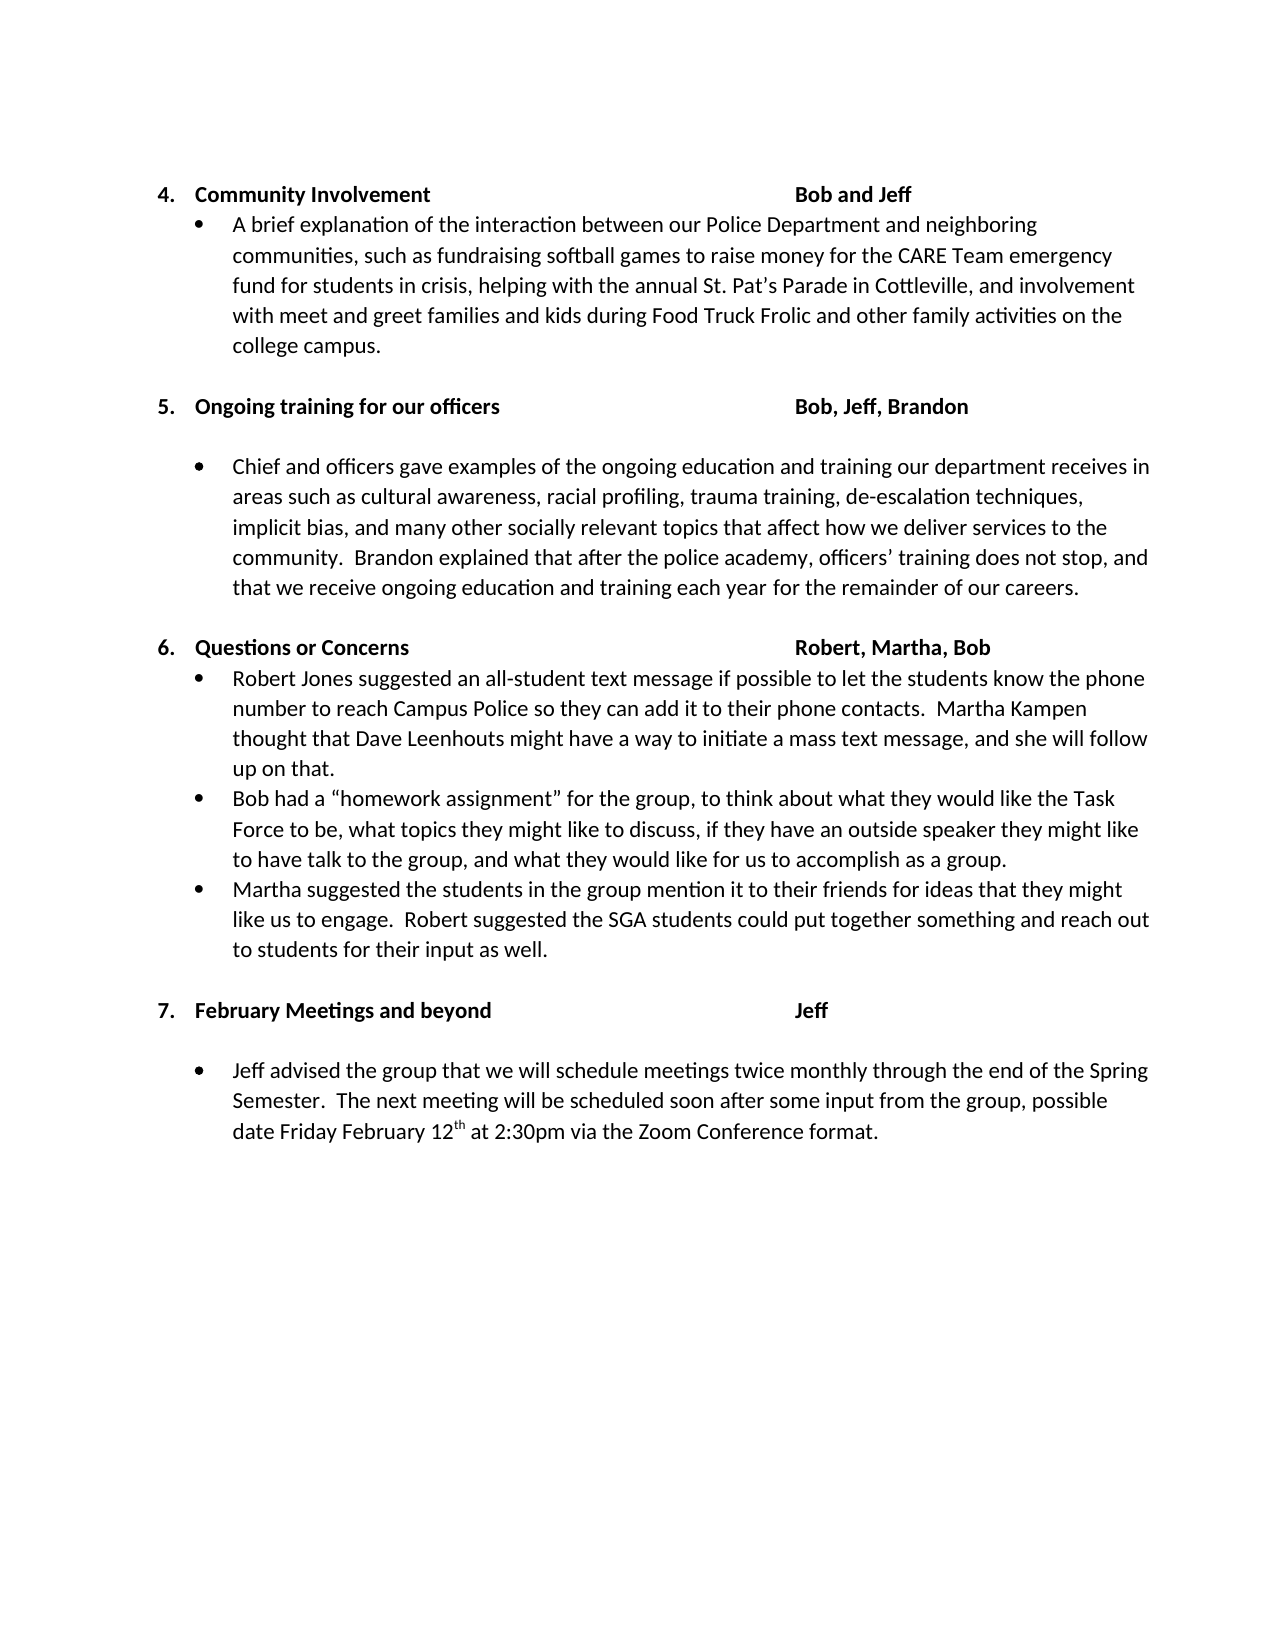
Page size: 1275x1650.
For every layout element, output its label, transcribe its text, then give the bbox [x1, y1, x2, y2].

list A brief explanation of the interaction between our Police Department and neighboring communities, such as fundraising softball games to raise money for the CARE Team emergency fund for students in crisis, helping with the annual St. Pat’s Parade in Cottleville, and involvement with meet and greet families and kids during Food Truck Frolic and other family activities on the college campus. [195, 211, 1155, 359]
list Jeff advised the group that we will schedule meetings twice monthly through the end of the Spring Semester. The next meeting will be scheduled soon after some input from the group, possible date Friday February 12th at 2:30pm via the Zoom Conference format. [195, 1056, 1155, 1145]
list Questions or Concerns Robert, Martha, Bob [157, 633, 1155, 662]
list Ongoing training for our officers Bob, Jeff, Brandon [157, 392, 1155, 450]
list Community Involvement Bob and Jeff [157, 180, 1155, 208]
list February Meetings and beyond Jeff [157, 996, 1155, 1024]
list Chief and officers gave examples of the ongoing education and training our department receives in areas such as cultural awareness, racial profiling, trauma training, de-escalation techniques, implicit bias, and many other socially relevant topics that affect how we deliver services to the community. Brandon explained that after the police academy, officers’ training does not stop, and that we receive ongoing education and training each year for the remainder of our careers. [195, 452, 1155, 601]
list Martha suggested the students in the group mention it to their friends for ideas that they might like us to engage. Robert suggested the SGA students could put together something and reach out to students for their input as well. [195, 875, 1155, 964]
list Robert Jones suggested an all-student text message if possible to let the students know the phone number to reach Campus Police so they can add it to their phone contacts. Martha Kampen thought that Dave Leenhouts might have a way to initiate a mass text message, and she will follow up on that. [195, 664, 1155, 782]
list Bob had a “homework assignment” for the group, to think about what they would like the Task Force to be, what topics they might like to discuss, if they have an outside speaker they might like to have talk to the group, and what they would like for us to accomplish as a group. [195, 784, 1155, 873]
